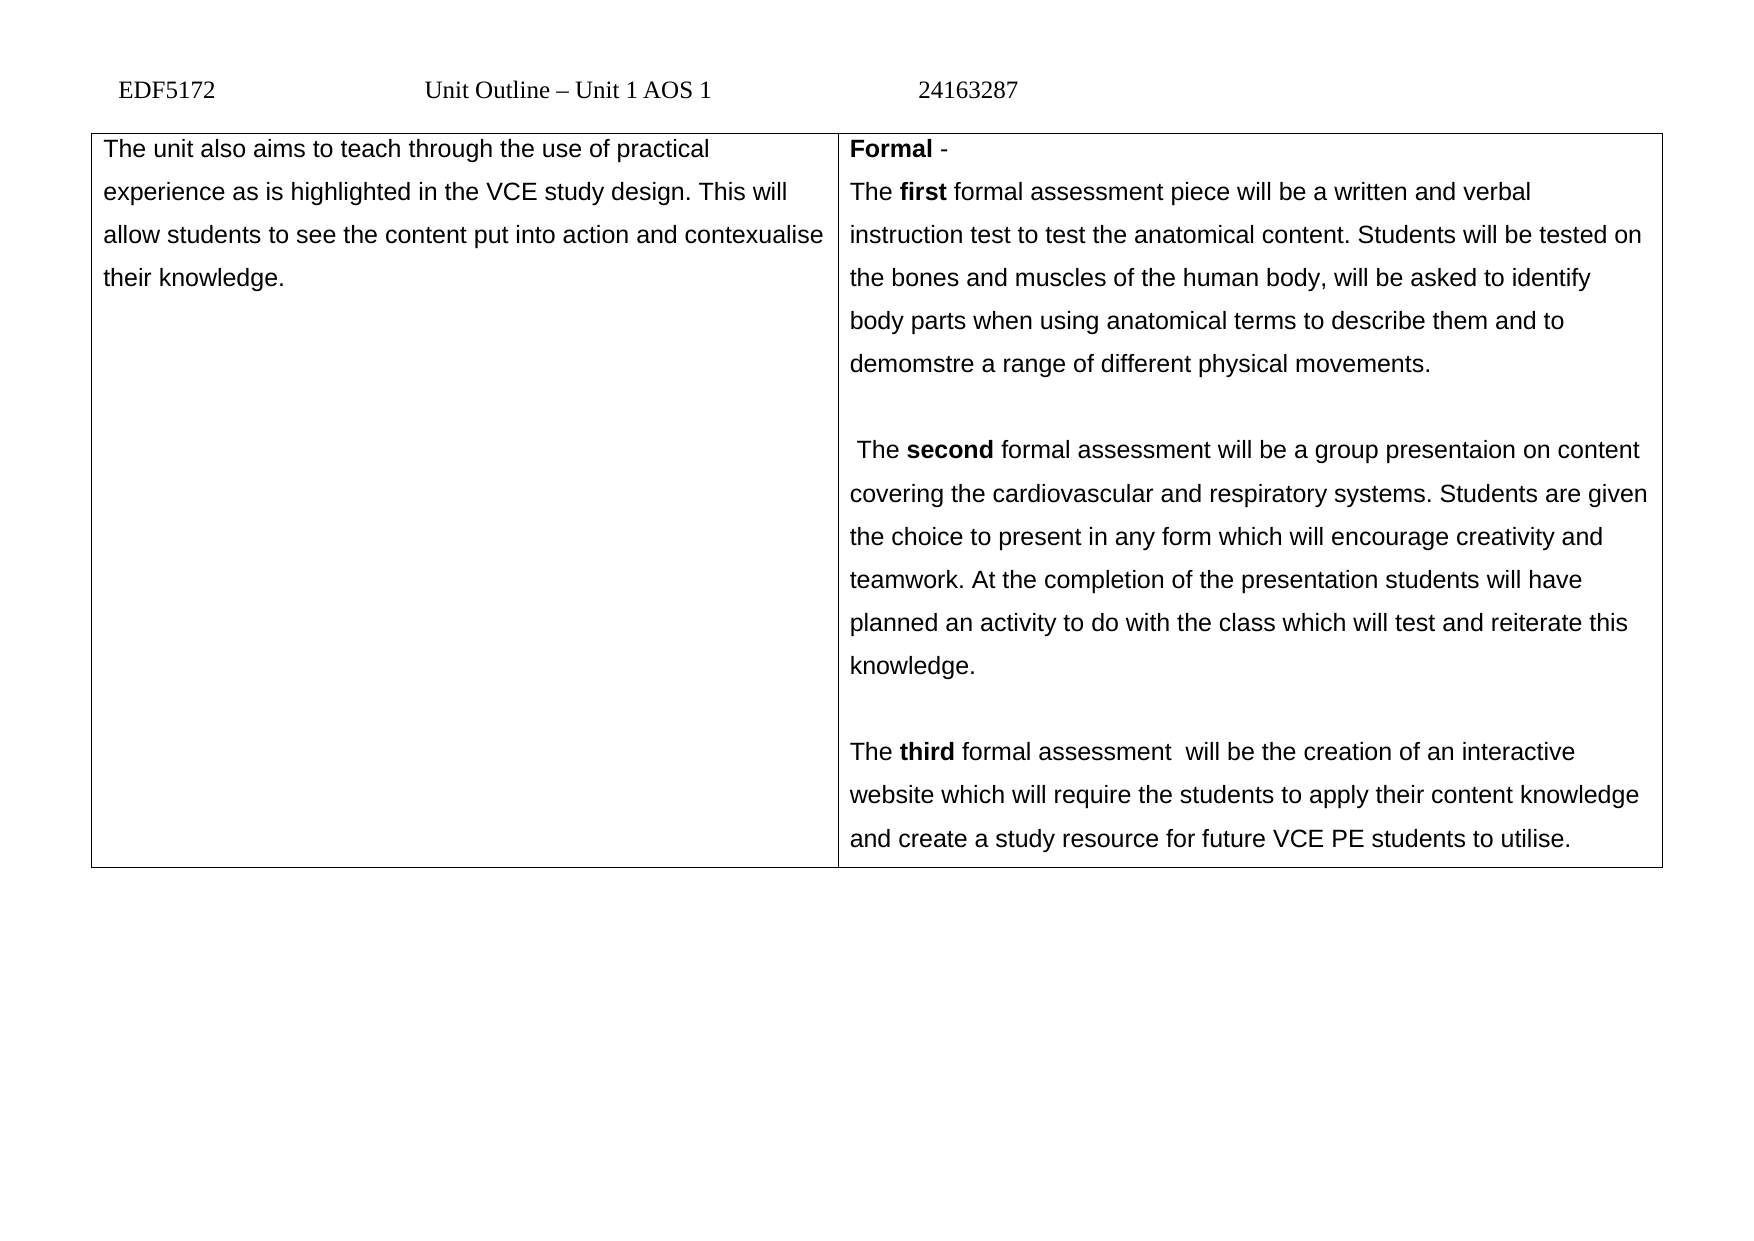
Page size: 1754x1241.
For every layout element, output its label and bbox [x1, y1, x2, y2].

table_cell [92, 134, 838, 867]
table_cell [839, 134, 1662, 867]
